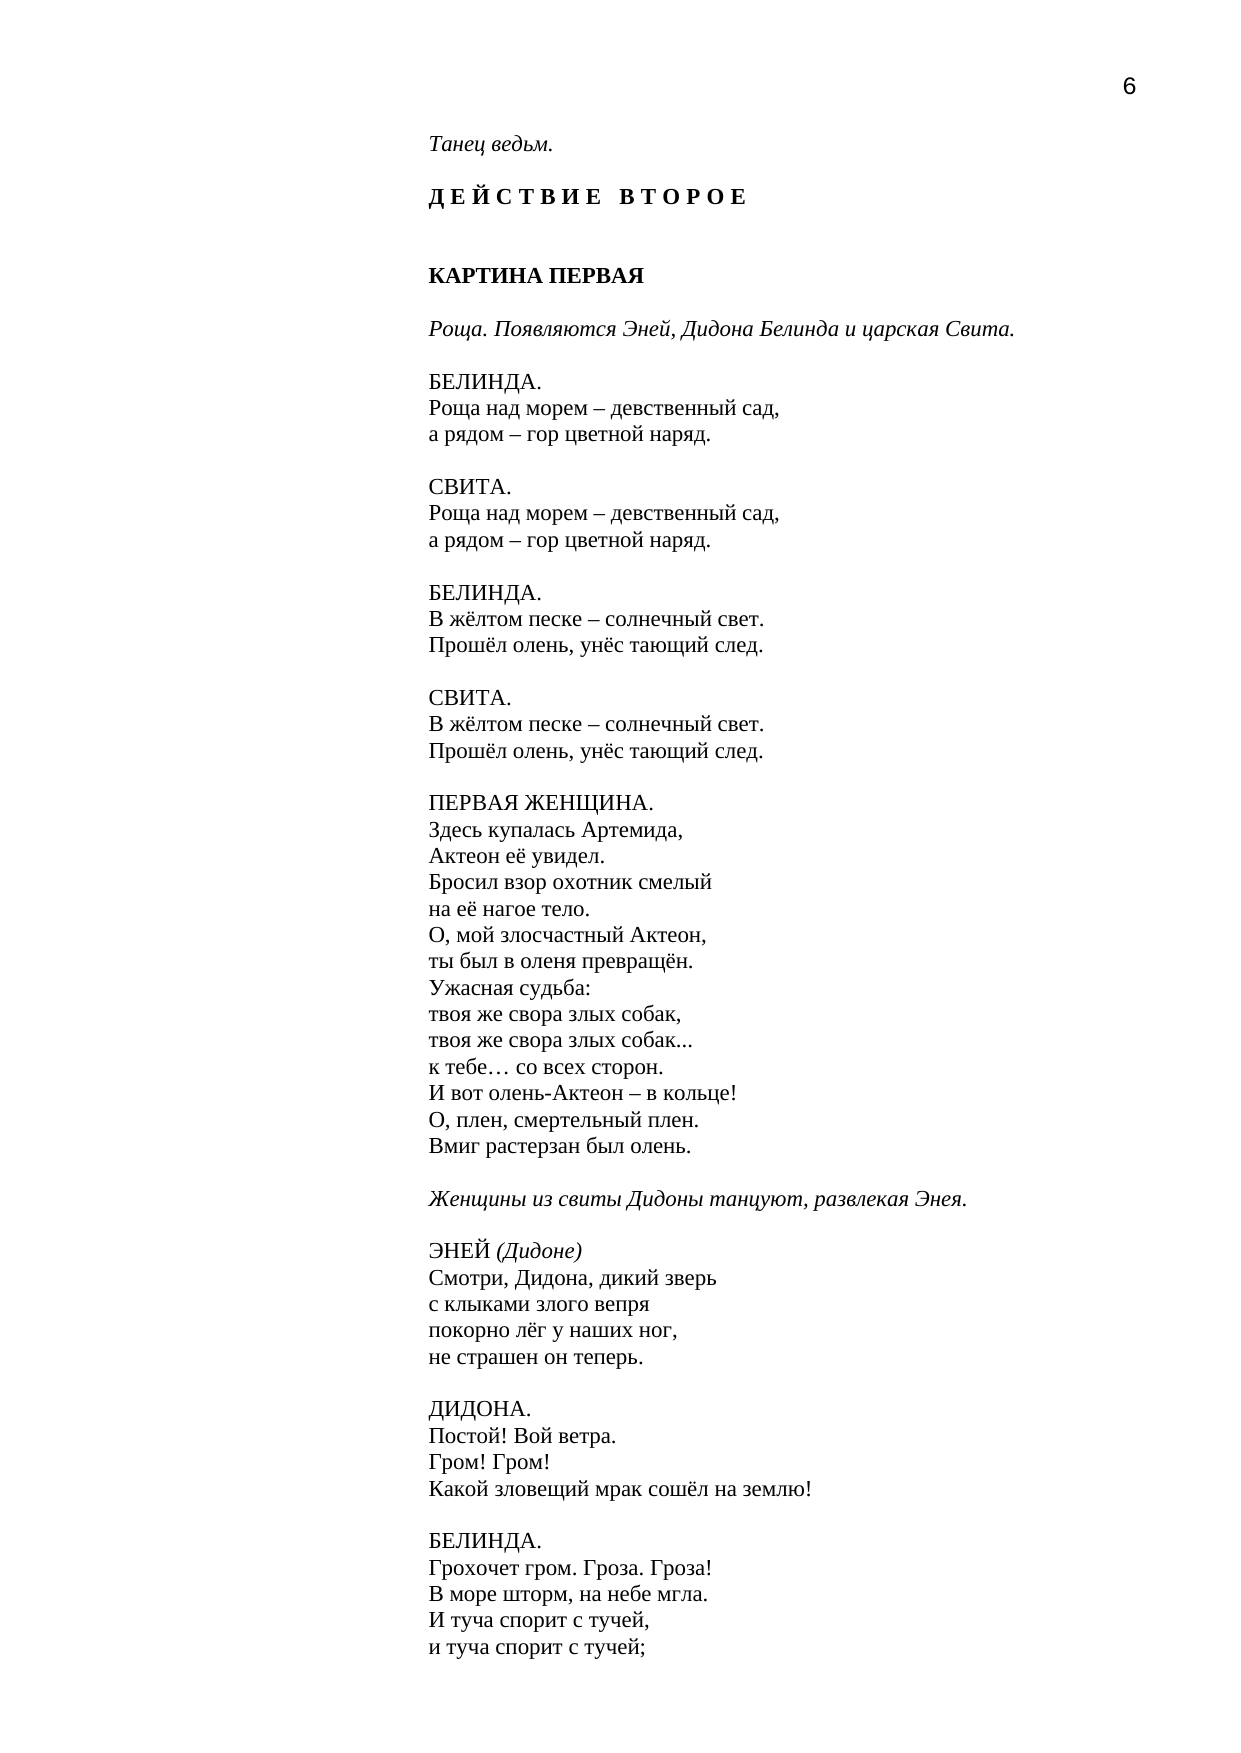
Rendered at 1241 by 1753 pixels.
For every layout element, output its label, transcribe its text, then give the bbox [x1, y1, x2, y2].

text В жёлтом песке – солнечный свет. [428, 710, 1137, 737]
text Роща над морем – девственный сад, [428, 394, 1137, 420]
text В жёлтом песке – солнечный свет. [428, 605, 1137, 631]
text ДЕЙСТВИЕ ВТОРОЕ [353, 183, 1137, 209]
text Грохочет гром. Гроза. Гроза! [428, 1554, 1137, 1580]
text а рядом – гор цветной наряд. [428, 420, 1137, 447]
text не страшен он теперь. [428, 1343, 1137, 1369]
text КАРТИНА ПЕРВАЯ [353, 262, 1137, 289]
text О, мой злосчастный Актеон, [428, 921, 1137, 947]
text О, плен, смертельный плен. [428, 1106, 1137, 1132]
text с клыками злого вепря [428, 1290, 1137, 1316]
text Актеон её увидел. [428, 842, 1137, 868]
text Смотри, Дидона, дикий зверь [428, 1264, 1137, 1290]
text к тебе… со всех сторон. [428, 1053, 1137, 1079]
text БЕЛИНДА. [428, 1527, 1137, 1554]
text И вот олень-Актеон – в кольце! [428, 1079, 1137, 1106]
text Прошёл олень, унёс тающий след. [428, 631, 1137, 658]
text БЕЛИНДА. [428, 578, 1137, 605]
text Постой! Вой ветра. [428, 1422, 1137, 1448]
text и туча спорит с тучей; [428, 1633, 1137, 1659]
text Вмиг растерзан был олень. [428, 1132, 1137, 1158]
text а рядом – гор цветной наряд. [428, 526, 1137, 552]
text Бросил взор охотник смелый [428, 868, 1137, 895]
text СВИТА. [428, 684, 1137, 710]
text твоя же свора злых собак, [428, 1000, 1137, 1027]
text ПЕРВАЯ ЖЕНЩИНА. [428, 789, 1137, 816]
text твоя же свора злых собак... [428, 1027, 1137, 1053]
text Ужасная судьба: [428, 974, 1137, 1000]
text Роща над морем – девственный сад, [428, 499, 1137, 526]
text Роща. Появляются Эней, Дидона Белинда и царская Свита. [428, 315, 1137, 341]
text на её нагое тело. [428, 895, 1137, 921]
text БЕЛИНДА. [428, 368, 1137, 394]
text ЭНЕЙ (Дидоне) [428, 1237, 1137, 1264]
text ты был в оленя превращён. [428, 947, 1137, 974]
text СВИТА. [428, 473, 1137, 499]
text Танец ведьм. [428, 131, 1137, 157]
text В море шторм, на небе мгла. [428, 1580, 1137, 1606]
text Здесь купалась Артемида, [428, 816, 1137, 842]
text Гром! Гром! [428, 1448, 1137, 1474]
text И туча спорит с тучей, [428, 1606, 1137, 1633]
text ДИДОНА. [428, 1396, 1137, 1422]
text Прошёл олень, унёс тающий след. [428, 737, 1137, 763]
text Какой зловещий мрак сошёл на землю! [428, 1474, 1137, 1501]
text Женщины из свиты Дидоны танцуют, развлекая Энея. [428, 1185, 1137, 1211]
text покорно лёг у наших ног, [428, 1316, 1137, 1343]
